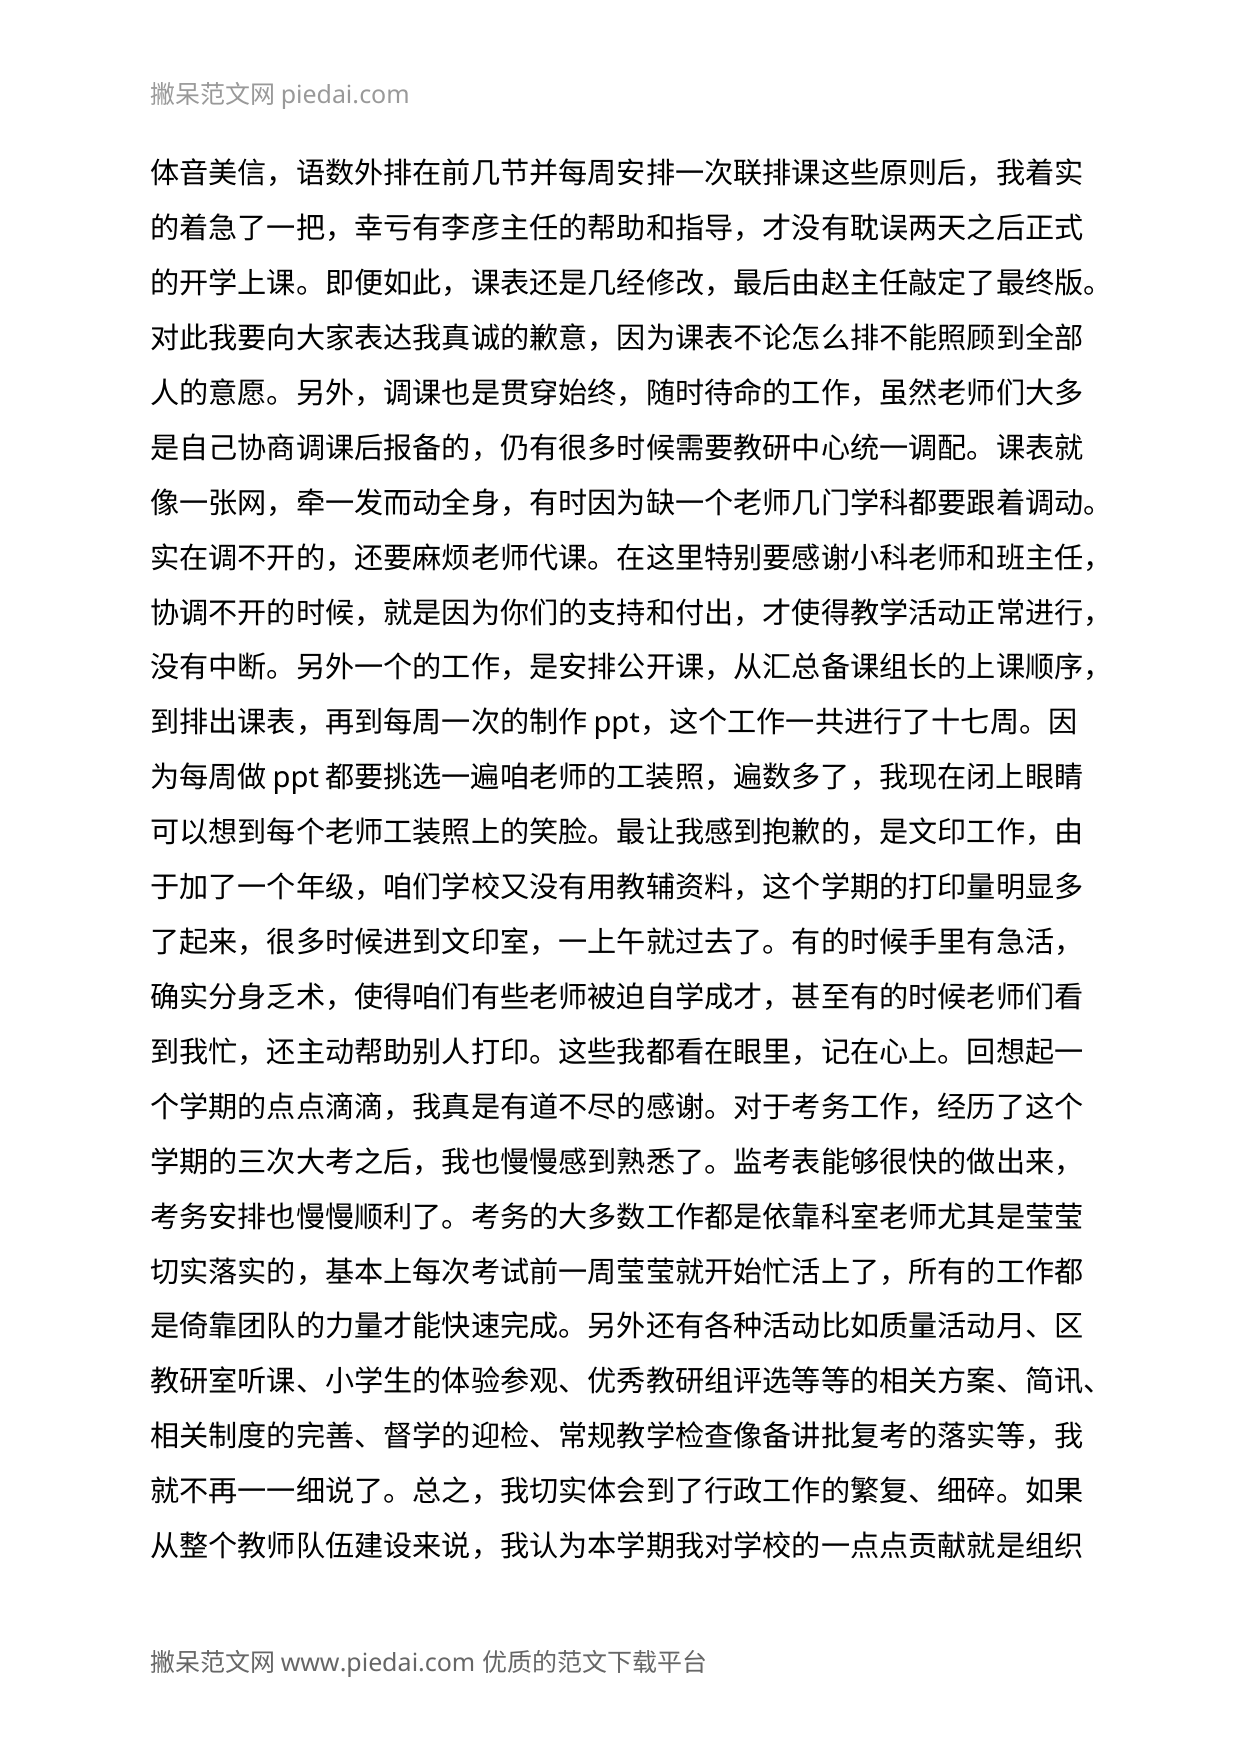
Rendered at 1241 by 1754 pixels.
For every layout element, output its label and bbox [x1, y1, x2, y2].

text [150, 150, 1090, 1565]
